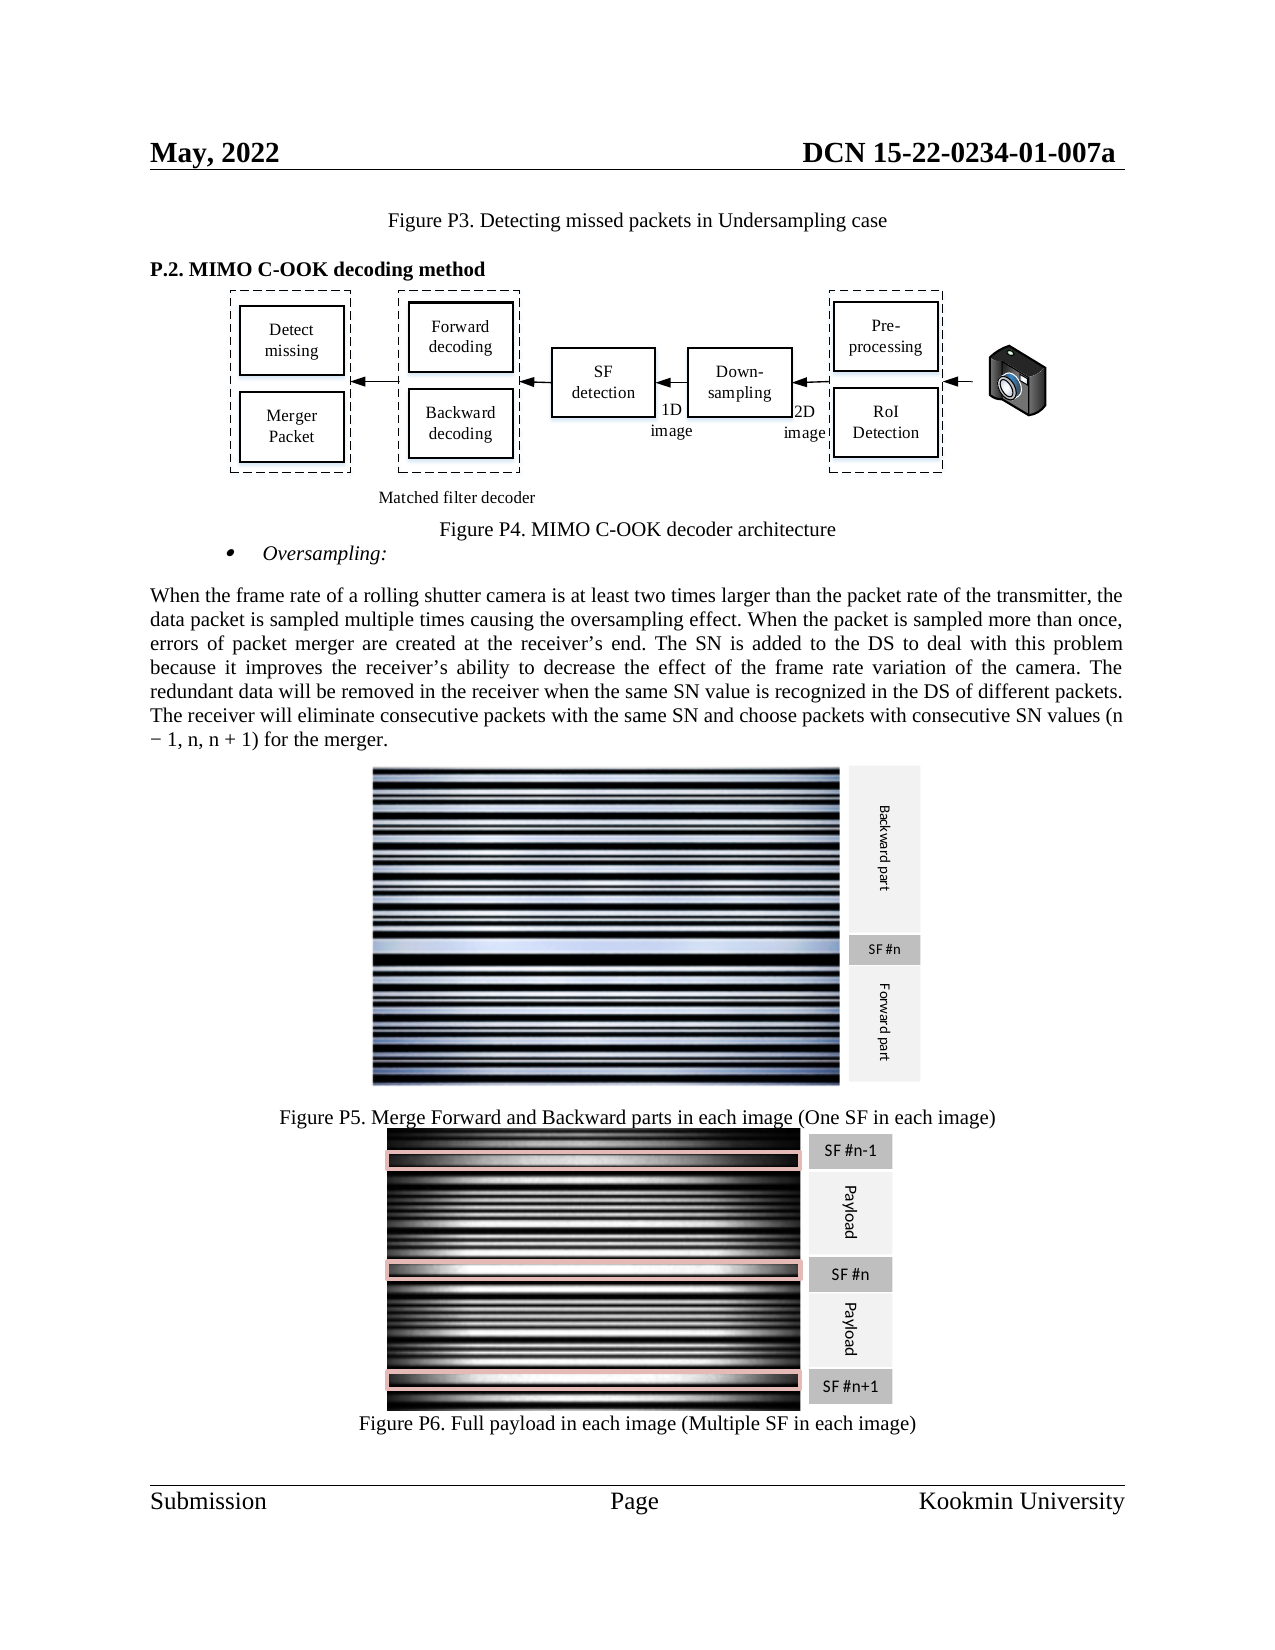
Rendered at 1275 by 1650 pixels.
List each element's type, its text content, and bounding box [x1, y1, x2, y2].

text When the frame rate of a rolling shutter camera is at least two times larger than the packet rate of the transmitter, the data packet is sampled multiple times causing the oversampling effect. When the packet is sampled more than once, errors of packet merger are created at the receiver’s end. The SN is added to the DS to deal with this problem because it improves the receiver’s ability to decrease the effect of the frame rate variation of the camera. The redundant data will be removed in the receiver when the same SN value is recognized in the DS of different packets. The receiver will eliminate consecutive packets with the same SN and choose packets with consecutive SN values (n − 1, n, n + 1) for the merger. [150, 583, 1125, 751]
text Figure P6. Full payload in each image (Multiple SF in each image) [150, 1410, 1125, 1434]
text Figure P5. Merge Forward and Backward parts in each image (One SF in each image) [150, 1104, 1125, 1129]
text Figure P4. MIMO C-OOK decoder architecture [150, 517, 1125, 541]
text Figure P3. Detecting missed packets in Undersampling case [150, 208, 1125, 232]
list Oversampling: [225, 541, 1125, 565]
subtitle P.2. MIMO C-OOK decoding method [150, 257, 1125, 281]
